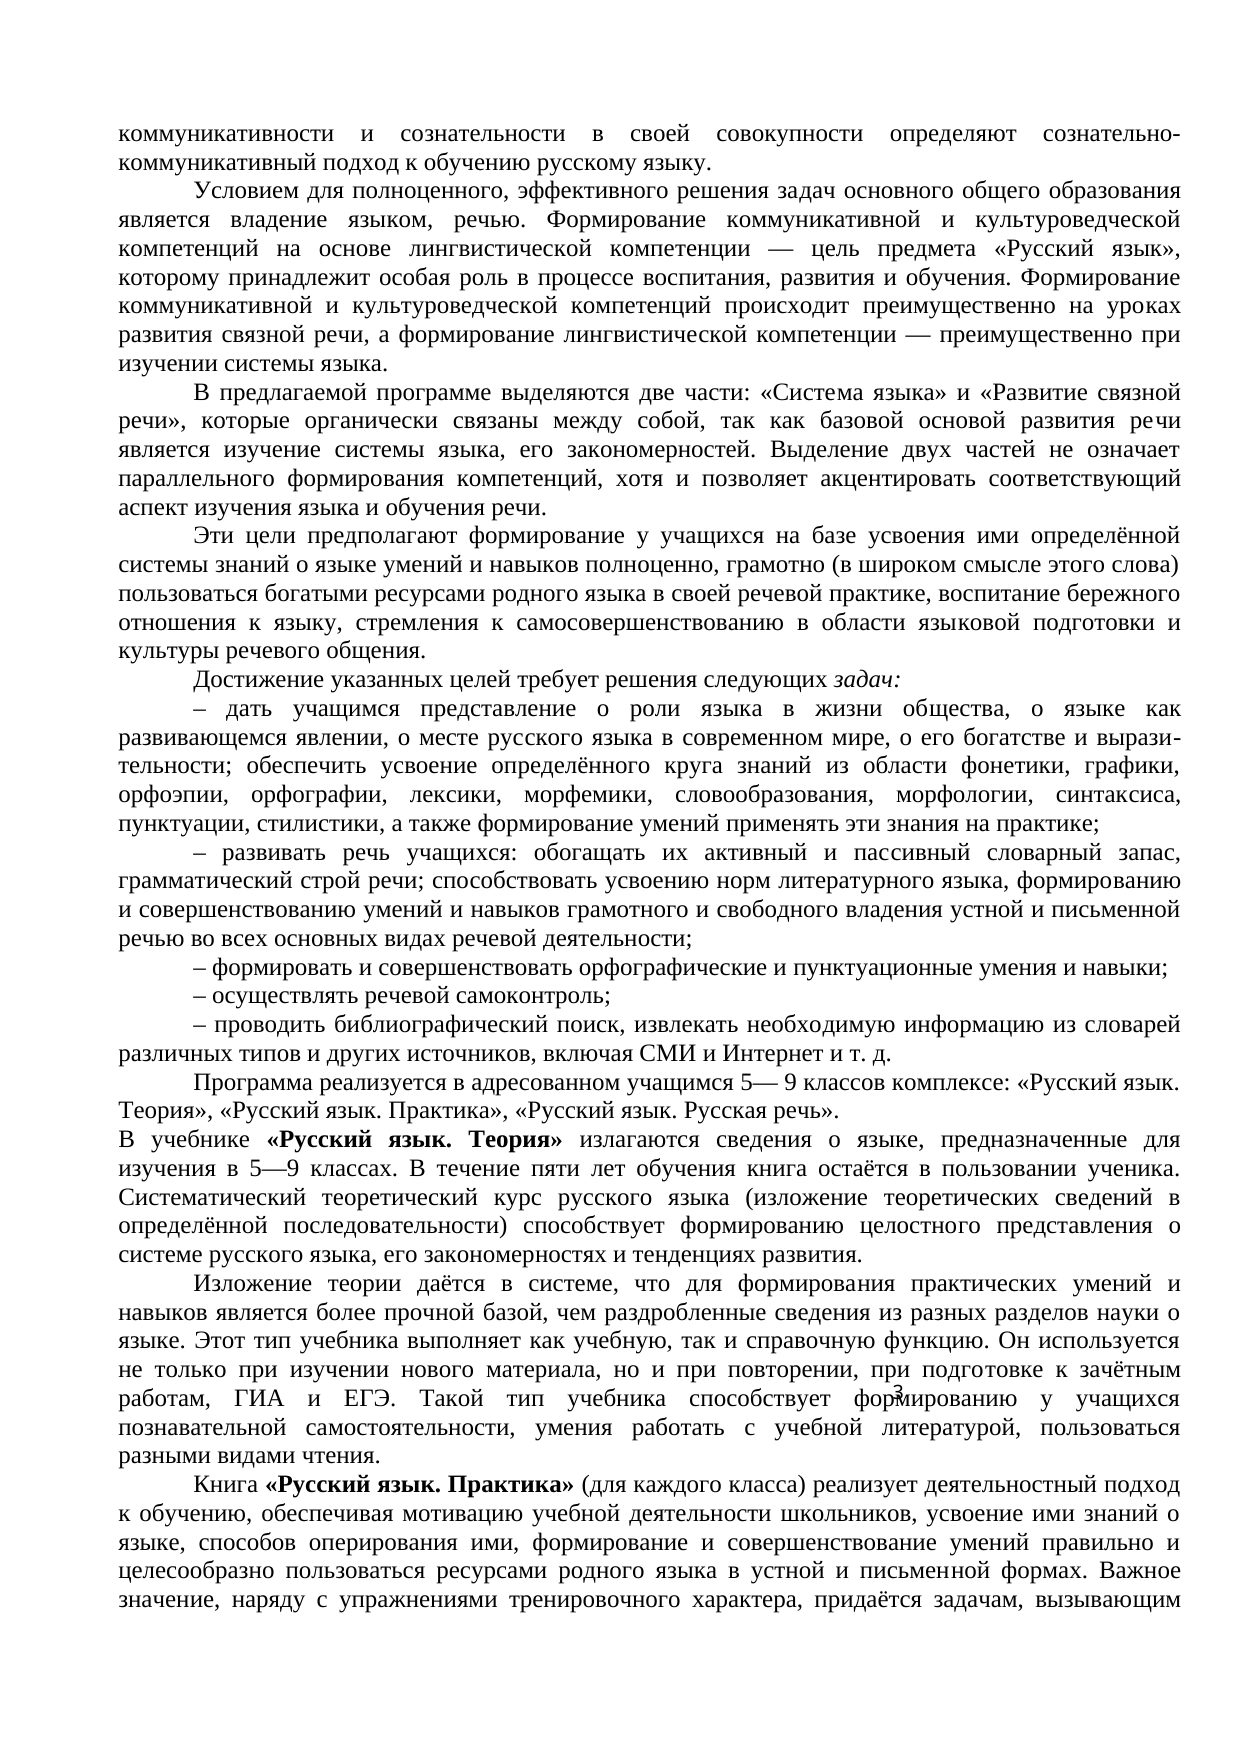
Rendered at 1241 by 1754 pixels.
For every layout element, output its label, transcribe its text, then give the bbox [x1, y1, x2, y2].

text – осуществлять речевой самоконтроль; [118, 981, 1181, 1009]
text Достижение указанных целей требует решения следующих задач: [118, 664, 1181, 693]
text Программа реализуется в адресованном учащимся 5— 9 классов комплексе: «Русский язык. Теория», «Русский язык. Практика», «Русский язык. Русская речь». [118, 1067, 1181, 1124]
text – формировать и совершенствовать орфографические и пунктуационные умения и навыки; [118, 952, 1181, 981]
text Эти цели предполагают формирование у учащихся на базе усвоения ими определённой системы знаний о языке умений и навыков полноценно, грамотно (в широком смысле этого слова) пользоваться богатыми ресурсами родного языка в своей речевой практике, воспитание бережного отношения к языку, стремления к самосовершенствованию в области языковой подготовки и культуры речевого общения. [118, 521, 1181, 664]
text – проводить библиографический поиск, извлекать необходимую информацию из словарей различных типов и других источников, включая СМИ и Интернет и т. д. [118, 1009, 1181, 1067]
text В учебнике «Русский язык. Теория» излагаются сведения о языке, предназначенные для изучения в 5—9 классах. В течение пяти лет обучения книга остаётся в пользовании ученика. Систематический теоретический курс русского языка (изложение теоретических сведений в определённой последовательности) способствует формированию целостного представления о системе русского языка, его закономерностях и тенденциях развития. [118, 1124, 1181, 1268]
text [118, 1469, 1181, 1613]
text В предлагаемой программе выделяются две части: «Система языка» и «Развитие связной речи», которые органически связаны между собой, так как базовой основой развития речи является изучение системы языка, его закономерностей. Выделение двух частей не означает параллельного формирования компетенций, хотя и позволяет акцентировать соответствующий аспект изучения языка и обучения речи. [118, 377, 1181, 521]
text Условием для полноценного, эффективного решения задач основного общего образования является владение языком, речью. Формирование коммуникативной и культуроведческой компетенций на основе лингвистической компетенции — цель предмета «Русский язык», которому принадлежит особая роль в процессе воспитания, развития и обучения. Формирование коммуникативной и культуроведческой компетенций происходит преимущественно на уроках развития связной речи, а формирование лингвистической компетенции — преимущественно при изучении системы языка. [118, 176, 1181, 377]
text – развивать речь учащихся: обогащать их активный и пассивный словарный запас, грамматический строй речи; способствовать усвоению норм литературного языка, формированию и совершенствованию умений и навыков грамотного и свободного владения устной и письменной речью во всех основных видах речевой деятельности; [118, 837, 1181, 952]
text Изложение теории даётся в системе, что для формирования практических умений и навыков является более прочной базой, чем раздробленные сведения из разных разделов науки о языке. Этот тип учебника выполняет как учебную, так и справочную функцию. Он используется не только при изучении нового материала, но и при повторении, при подготовке к зачётным работам, ГИА и ЕГЭ. Такой тип учебника способствует формированию у учащихся познавательной самостоятельности, умения работать с учебной литературой, пользоваться разными видами чтения. [118, 1268, 1181, 1469]
text – дать учащимся представление о роли языка в жизни общества, о языке как развивающемся явлении, о месте русского языка в современном мире, о его богатстве и выразительности; обеспечить усвоение определённого круга знаний из области фонетики, графики, орфоэпии, орфографии, лексики, морфемики, словообразования, морфологии, синтаксиса, пунктуации, стилистики, а также формирование умений применять эти знания на практике; [118, 693, 1181, 837]
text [118, 118, 1181, 176]
